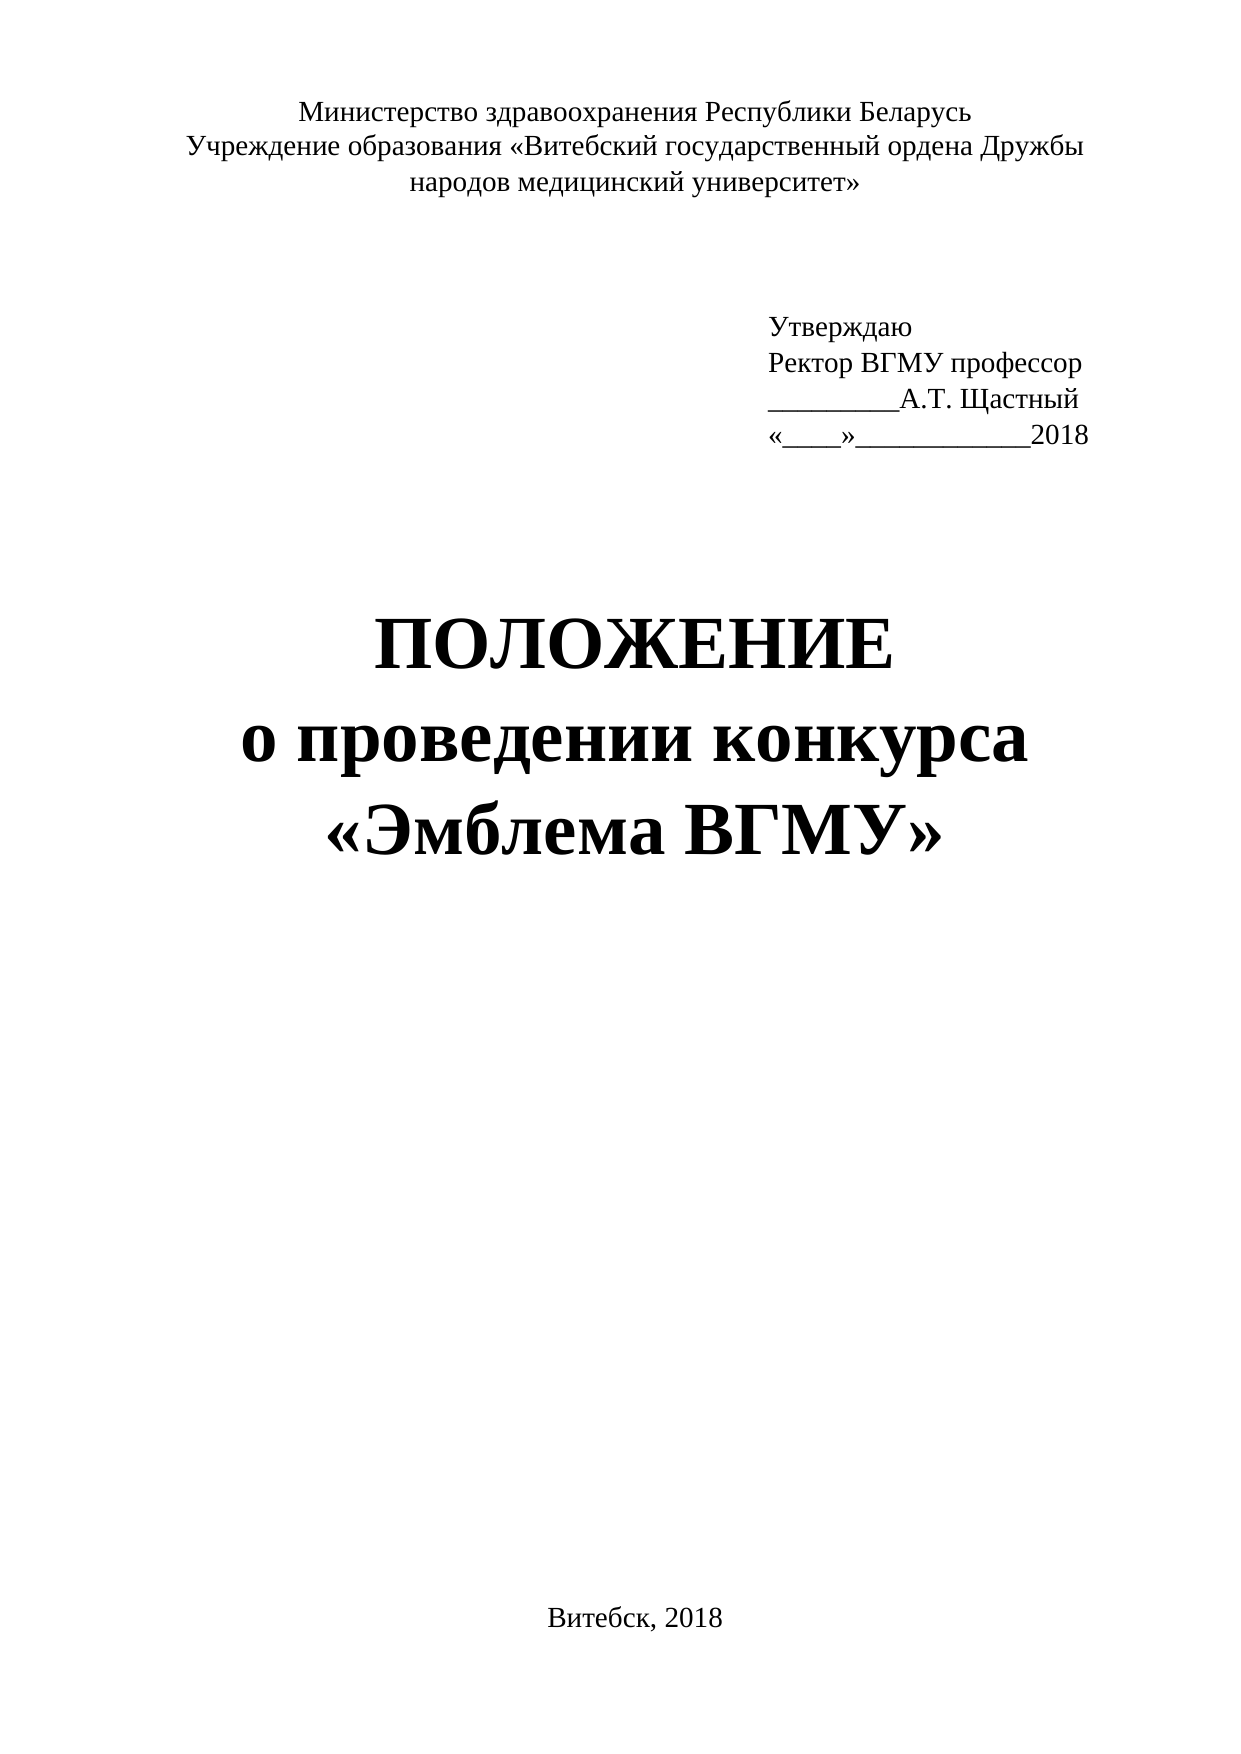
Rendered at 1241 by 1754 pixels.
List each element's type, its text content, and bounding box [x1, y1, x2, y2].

text _________А.Т. Щастный [118, 381, 1152, 414]
text народов медицинский университет» [118, 164, 1152, 198]
text «Эмблема ВГМУ» [118, 784, 1152, 870]
text Утверждаю [118, 309, 1152, 342]
text ПОЛОЖЕНИЕ [118, 598, 1152, 684]
text Витебск, 2018 [118, 1600, 1152, 1634]
text о проведении конкурса [118, 691, 1152, 777]
text Учреждение образования «Витебский государственный ордена Дружбы [118, 128, 1152, 162]
text «____»____________2018 [118, 417, 1152, 451]
text Министерство здравоохранения Республики Беларусь [118, 94, 1152, 128]
text Ректор ВГМУ профессор [118, 345, 1152, 378]
